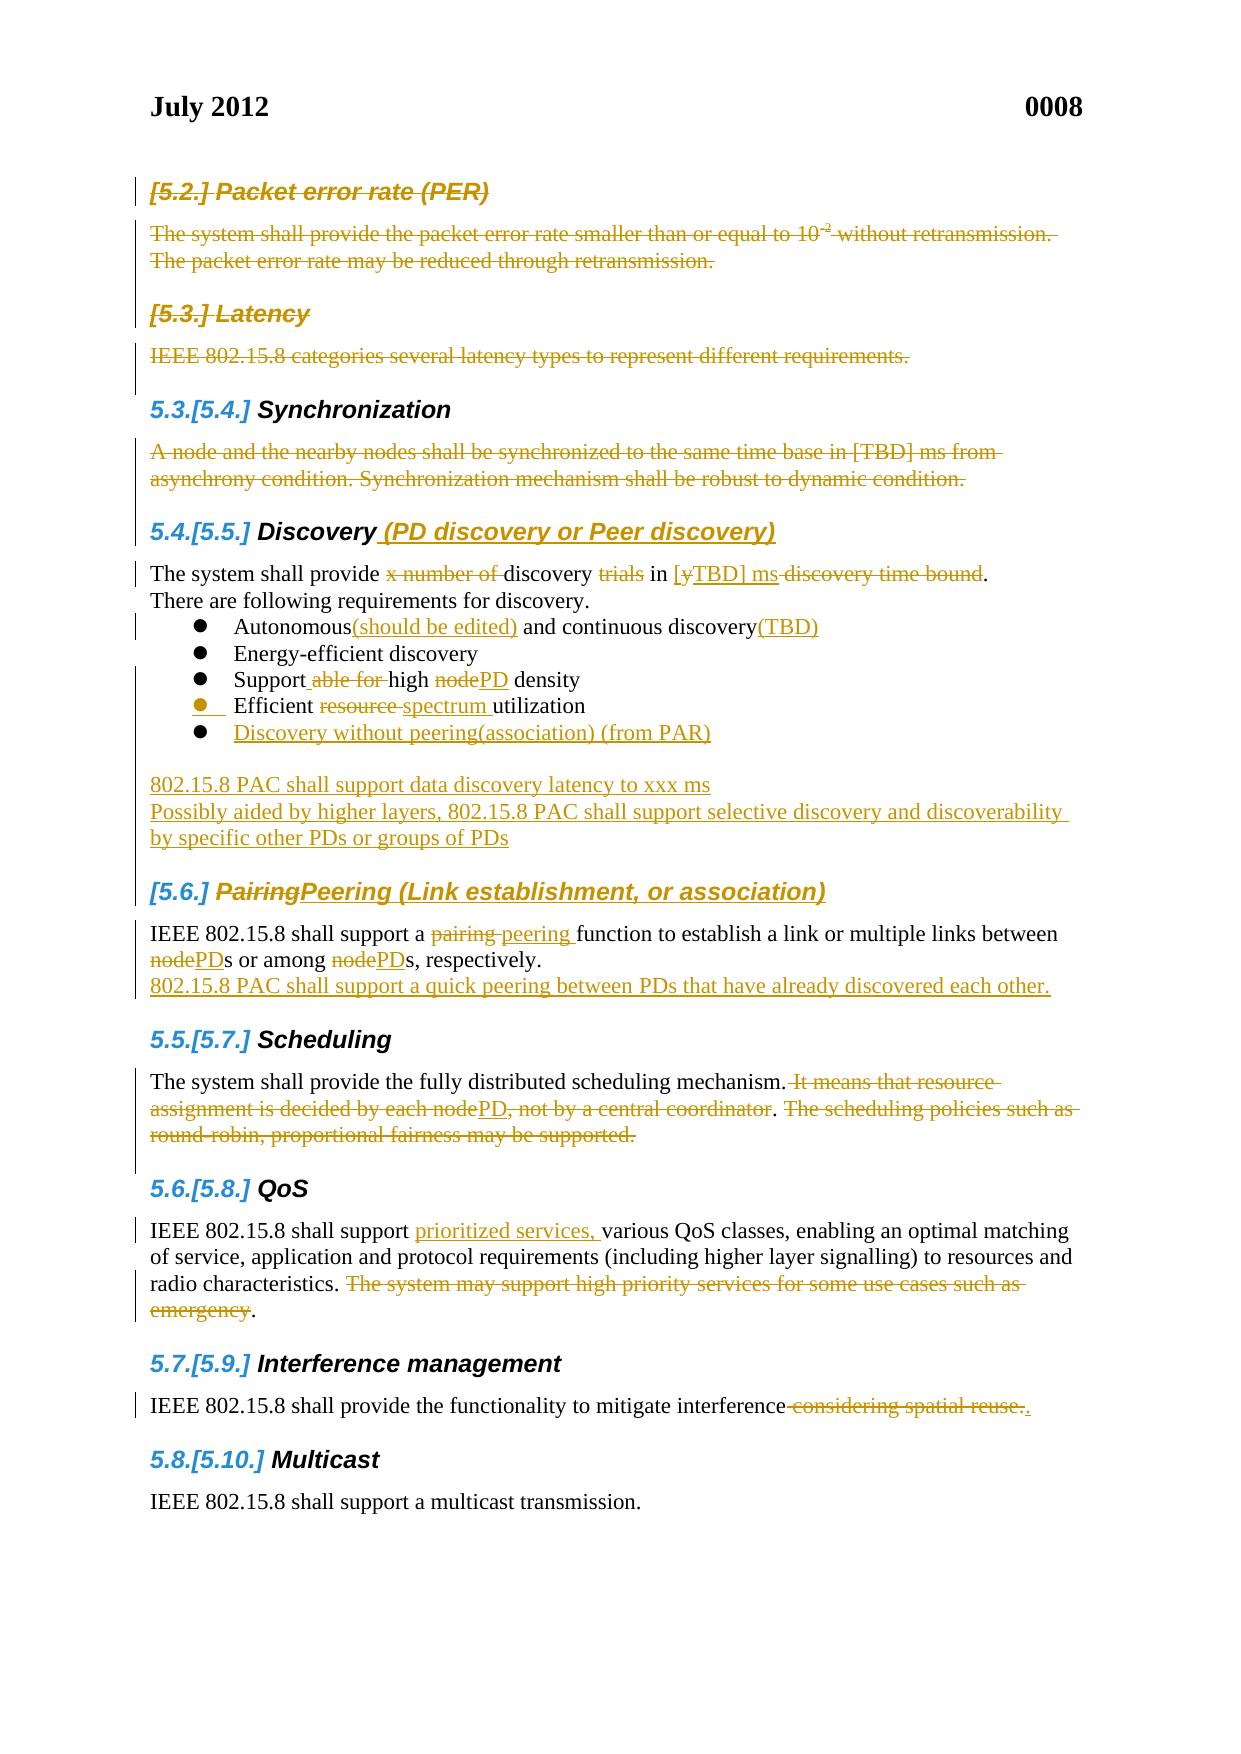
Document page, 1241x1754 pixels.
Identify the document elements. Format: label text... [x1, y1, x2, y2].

list Autonomous and continuous discovery [192, 613, 1090, 639]
subtitle Synchronization [150, 395, 1090, 424]
text IEEE 802.15.8 shall support a function to establish a link or multiple links between s or among s, respectively. [150, 920, 1090, 973]
text IEEE 802.15.8 shall provide the functionality to mitigate interference [150, 1392, 1090, 1418]
subtitle QoS [150, 1174, 1090, 1203]
text There are following requirements for discovery. [150, 587, 1090, 613]
text IEEE 802.15.8 shall support various QoS classes, enabling an optimal matching of service, application and protocol requirements (including higher layer signalling) to resources and radio characteristics. . [150, 1217, 1090, 1322]
text IEEE 802.15.8 shall support a multicast transmission. [150, 1488, 1090, 1514]
subtitle Multicast [150, 1444, 1090, 1473]
list Efficient utilization [192, 692, 1090, 719]
list Energy-efficient discovery [192, 639, 1090, 666]
subtitle Scheduling [150, 1025, 1090, 1054]
subtitle Discovery [150, 517, 1090, 546]
subtitle Interference management [150, 1349, 1090, 1377]
list Supporthigh density [192, 666, 1090, 692]
text The system shall provide the fully distributed scheduling mechanism.. [150, 1068, 1090, 1147]
text The system shall provide discovery in . [150, 561, 1090, 587]
